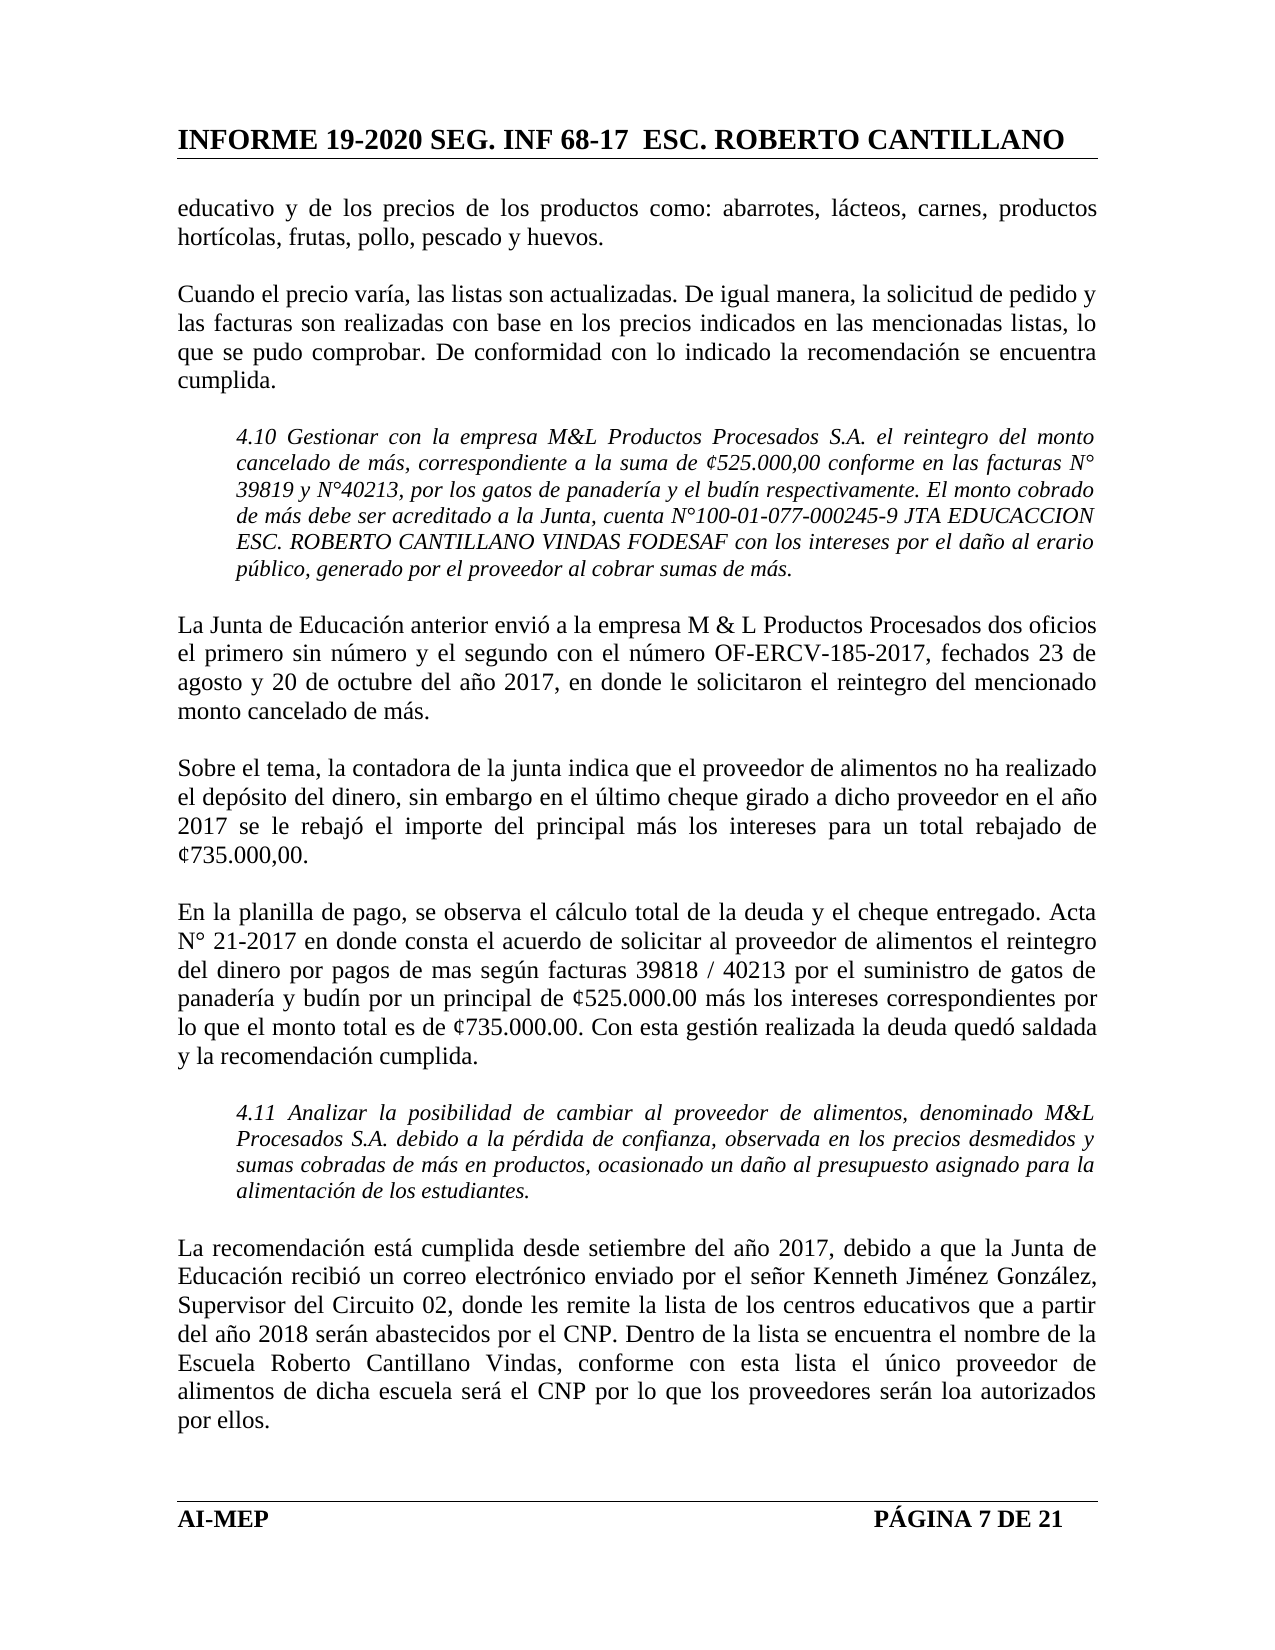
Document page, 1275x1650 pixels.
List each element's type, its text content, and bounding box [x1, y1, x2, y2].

text Sobre el tema, la contadora de la junta indica que el proveedor de alimentos no ha realizado el depósito del dinero, sin embargo en el último cheque girado a dicho proveedor en el año 2017 se le rebajó el importe del principal más los intereses para un total rebajado de ¢735.000,00. [177, 753, 1098, 868]
text La Junta de Educación anterior envió a la empresa M & L Productos Procesados dos oficios el primero sin número y el segundo con el número OF-ERCV-185-2017, fechados 23 de agosto y 20 de octubre del año 2017, en donde le solicitaron el reintegro del mencionado monto cancelado de más. [177, 610, 1098, 725]
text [177, 193, 1098, 250]
text La recomendación está cumplida desde setiembre del año 2017, debido a que la Junta de Educación recibió un correo electrónico enviado por el señor Kenneth Jiménez González, Supervisor del Circuito 02, donde les remite la lista de los centros educativos que a partir del año 2018 serán abastecidos por el CNP. Dentro de la lista se encuentra el nombre de la Escuela Roberto Cantillano Vindas, conforme con esta lista el único proveedor de alimentos de dicha escuela será el CNP por lo que los proveedores serán loa autorizados por ellos. [177, 1233, 1098, 1434]
text 4.10 Gestionar con la empresa M&L Productos Procesados S.A. el reintegro del monto cancelado de más, correspondiente a la suma de ¢525.000,00 conforme en las facturas N° 39819 y N°40213, por los gatos de panadería y el budín respectivamente. El monto cobrado de más debe ser acreditado a la Junta, cuenta N°100-01-077-000245-9 JTA EDUCACCION ESC. ROBERTO CANTILLANO VINDAS FODESAF con los intereses por el daño al erario público, generado por el proveedor al cobrar sumas de más. [236, 423, 1098, 581]
text Cuando el precio varía, las listas son actualizadas. De igual manera, la solicitud de pedido y las facturas son realizadas con base en los precios indicados en las mencionadas listas, lo que se pudo comprobar. De conformidad con lo indicado la recomendación se encuentra cumplida. [177, 279, 1098, 394]
text 4.11 Analizar la posibilidad de cambiar al proveedor de alimentos, denominado M&L Procesados S.A. debido a la pérdida de confianza, observada en los precios desmedidos y sumas cobradas de más en productos, ocasionado un daño al presupuesto asignado para la alimentación de los estudiantes. [236, 1098, 1098, 1204]
text En la planilla de pago, se observa el cálculo total de la deuda y el cheque entregado. Acta N° 21-2017 en donde consta el acuerdo de solicitar al proveedor de alimentos el reintegro del dinero por pagos de mas según facturas 39818 / 40213 por el suministro de gatos de panadería y budín por un principal de ¢525.000.00 más los intereses correspondientes por lo que el monto total es de ¢735.000.00. Con esta gestión realizada la deuda quedó saldada y la recomendación cumplida. [177, 897, 1098, 1070]
